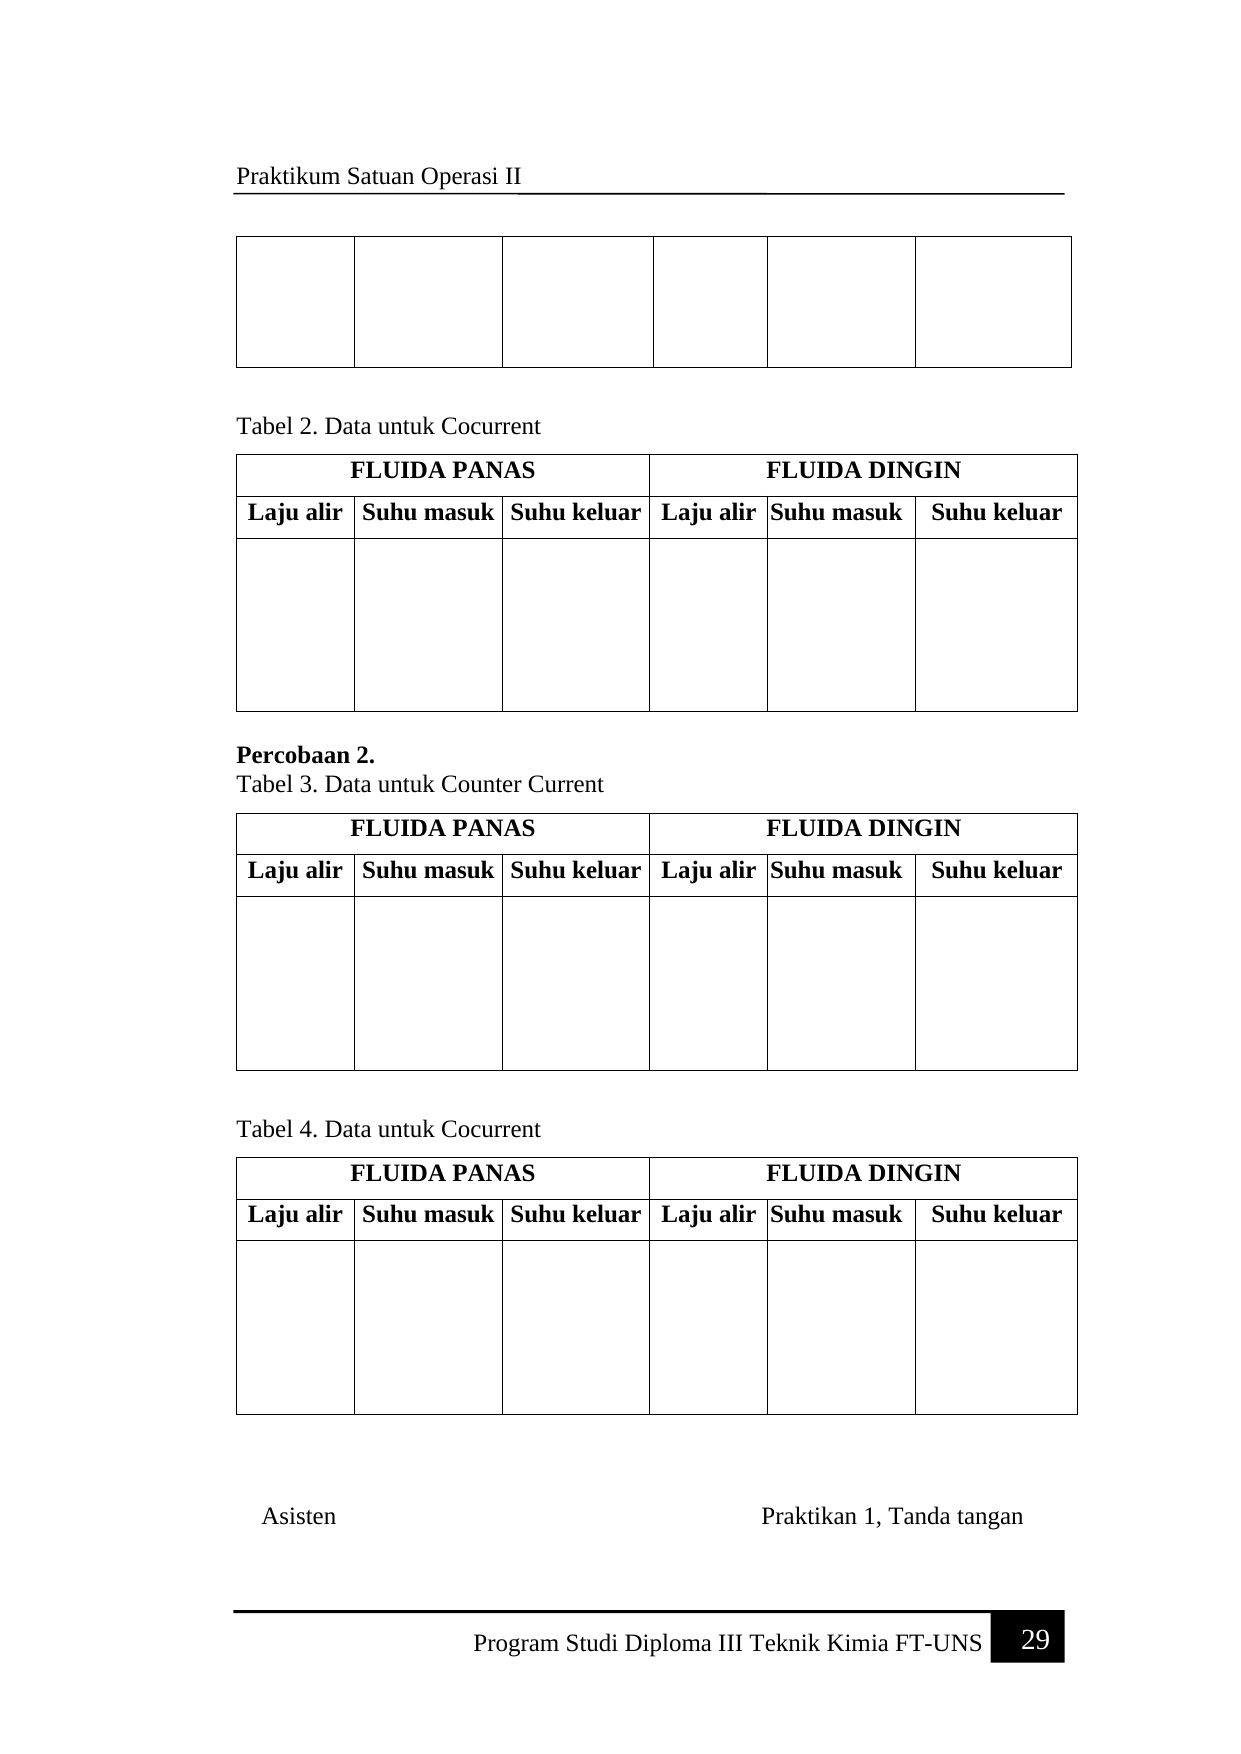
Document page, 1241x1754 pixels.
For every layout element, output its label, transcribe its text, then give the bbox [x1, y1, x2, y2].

table_cell Suhu keluar [916, 1200, 1077, 1240]
table_cell Suhu masuk [355, 1200, 502, 1240]
table_cell [650, 1241, 767, 1414]
table_cell [654, 237, 767, 367]
table_cell Suhu masuk [768, 855, 915, 896]
table_cell [916, 539, 1077, 711]
table_header FLUIDA DINGIN [650, 814, 1077, 854]
table_cell Suhu masuk [768, 1200, 915, 1240]
text Asisten Praktikan 1, Tanda tangan [236, 1501, 1063, 1530]
table_header FLUIDA DINGIN [650, 455, 1077, 496]
table_header FLUIDA PANAS [237, 455, 649, 496]
table_cell Suhu keluar [916, 497, 1077, 537]
text Percobaan 2. [236, 741, 1063, 769]
table_cell Laju alir [650, 1200, 767, 1240]
table_cell Suhu keluar [503, 497, 649, 537]
table_cell Suhu keluar [503, 1200, 649, 1240]
table_cell [237, 897, 354, 1069]
table_header FLUIDA PANAS [237, 1158, 649, 1198]
table_cell Laju alir [237, 855, 354, 896]
table_cell Laju alir [237, 497, 354, 537]
table_cell Suhu masuk [768, 497, 915, 537]
text Tabel 2. Data untuk Cocurrent [236, 411, 1063, 439]
table_cell Suhu masuk [355, 855, 502, 896]
table_header FLUIDA PANAS [237, 814, 649, 854]
table_cell [916, 237, 1071, 367]
table_cell [237, 539, 354, 711]
table_cell Laju alir [650, 855, 767, 896]
table_cell [768, 897, 915, 1069]
table_cell Laju alir [237, 1200, 354, 1240]
table_cell [355, 539, 502, 711]
table_cell [355, 237, 502, 367]
table_cell [768, 539, 915, 711]
text Tabel 4. Data untuk Cocurrent [236, 1114, 1063, 1142]
table_cell Suhu keluar [503, 855, 649, 896]
table_cell [503, 237, 653, 367]
table_cell [237, 237, 354, 367]
table_header FLUIDA DINGIN [650, 1158, 1077, 1198]
table_cell [355, 897, 502, 1069]
table_cell [916, 897, 1077, 1069]
table_cell [503, 539, 649, 711]
table_cell [650, 897, 767, 1069]
table_cell [503, 897, 649, 1069]
table_cell [355, 1241, 502, 1414]
table_cell [237, 1241, 354, 1414]
table_cell Laju alir [650, 497, 767, 537]
text Tabel 3. Data untuk Counter Current [236, 769, 1063, 798]
table_cell [768, 1241, 915, 1414]
table_cell Suhu masuk [355, 497, 502, 537]
table_cell [503, 1241, 649, 1414]
table_cell [916, 1241, 1077, 1414]
table_cell [768, 237, 915, 367]
table_cell Suhu keluar [916, 855, 1077, 896]
table_cell [650, 539, 767, 711]
